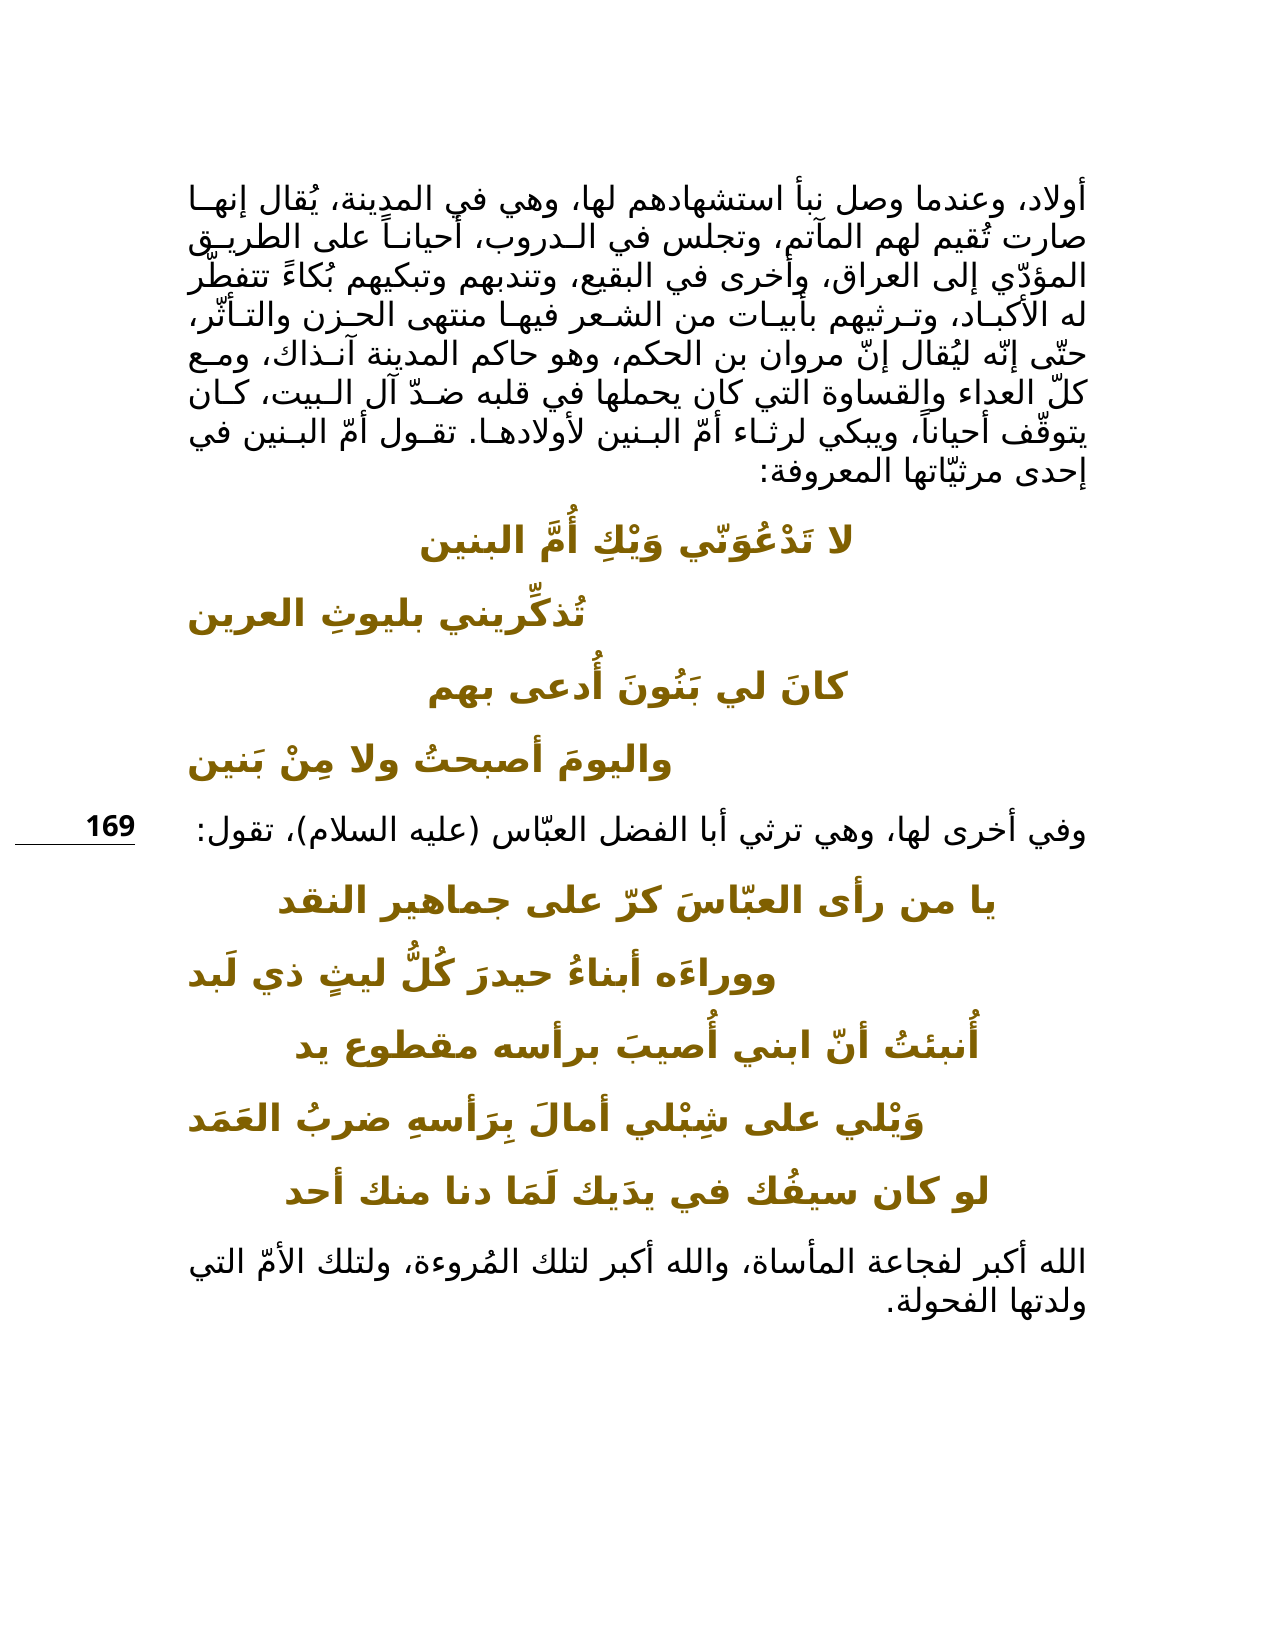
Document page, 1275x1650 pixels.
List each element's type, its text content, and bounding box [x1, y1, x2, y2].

text ووراءَه أبناءُ حيدرَ كُلُّ ليثٍ ذي لَبد [187, 951, 1087, 995]
text أولاد، وعندما وصل نبأ استشهادهم لها، وهي في المدينة، يُقال إنها صارت تُقيم لهم المآتم، وتجلس في الدروب، أحياناً على الطريق المؤدّي إلى العراق، وأخرى في البقيع، وتندبهم وتبكيهم بُكاءً تتفطّر له الأكباد، وترثيهم بأبيات من الشعر فيها منتهى الحزن والتأثّر، حتّى إنّه ليُقال إنّ مروان بن الحكم، وهو حاكم المدينة آنذاك، ومع كلّ العداء والقساوة التي كان يحملها في قلبه ضدّ آل البيت، كان يتوقّف أحياناً، ويبكي لرثاء أمّ البنين لأولادها. تقول أمّ البنين في إحدى مرثيّاتها المعروفة: [187, 179, 1087, 490]
text وَيْلي على شِبْلي أمالَ بِرَأسهِ ضربُ العَمَد [187, 1097, 1087, 1141]
text الله أكبر لفجاعة المأساة، والله أكبر لتلك المُروءة، ولتلك الأمّ التي ولدتها الفحولة. [187, 1242, 1087, 1320]
text كانَ لي بَنُونَ أُدعى بهم [187, 665, 1087, 708]
text أُنبئتُ أنّ ابني أُصيبَ برأسه مقطوع يد [187, 1024, 1087, 1068]
text يا من رأى العبّاسَ كرّ على جماهير النقد [187, 878, 1087, 922]
text واليومَ أصبحتُ ولا مِنْ بَنين [187, 738, 1087, 781]
text لو كان سيفُك في يدَيك لَمَا دنا منك أحد [187, 1170, 1087, 1213]
text وفي أخرى لها، وهي ترثي أبا الفضل العبّاس (عليه السلام)، تقول: [187, 810, 1087, 849]
text تُذكِّريني بليوثِ العرين [187, 592, 1087, 636]
text لا تَدْعُوَنّي وَيْكِ أُمَّ البنين [187, 519, 1087, 563]
